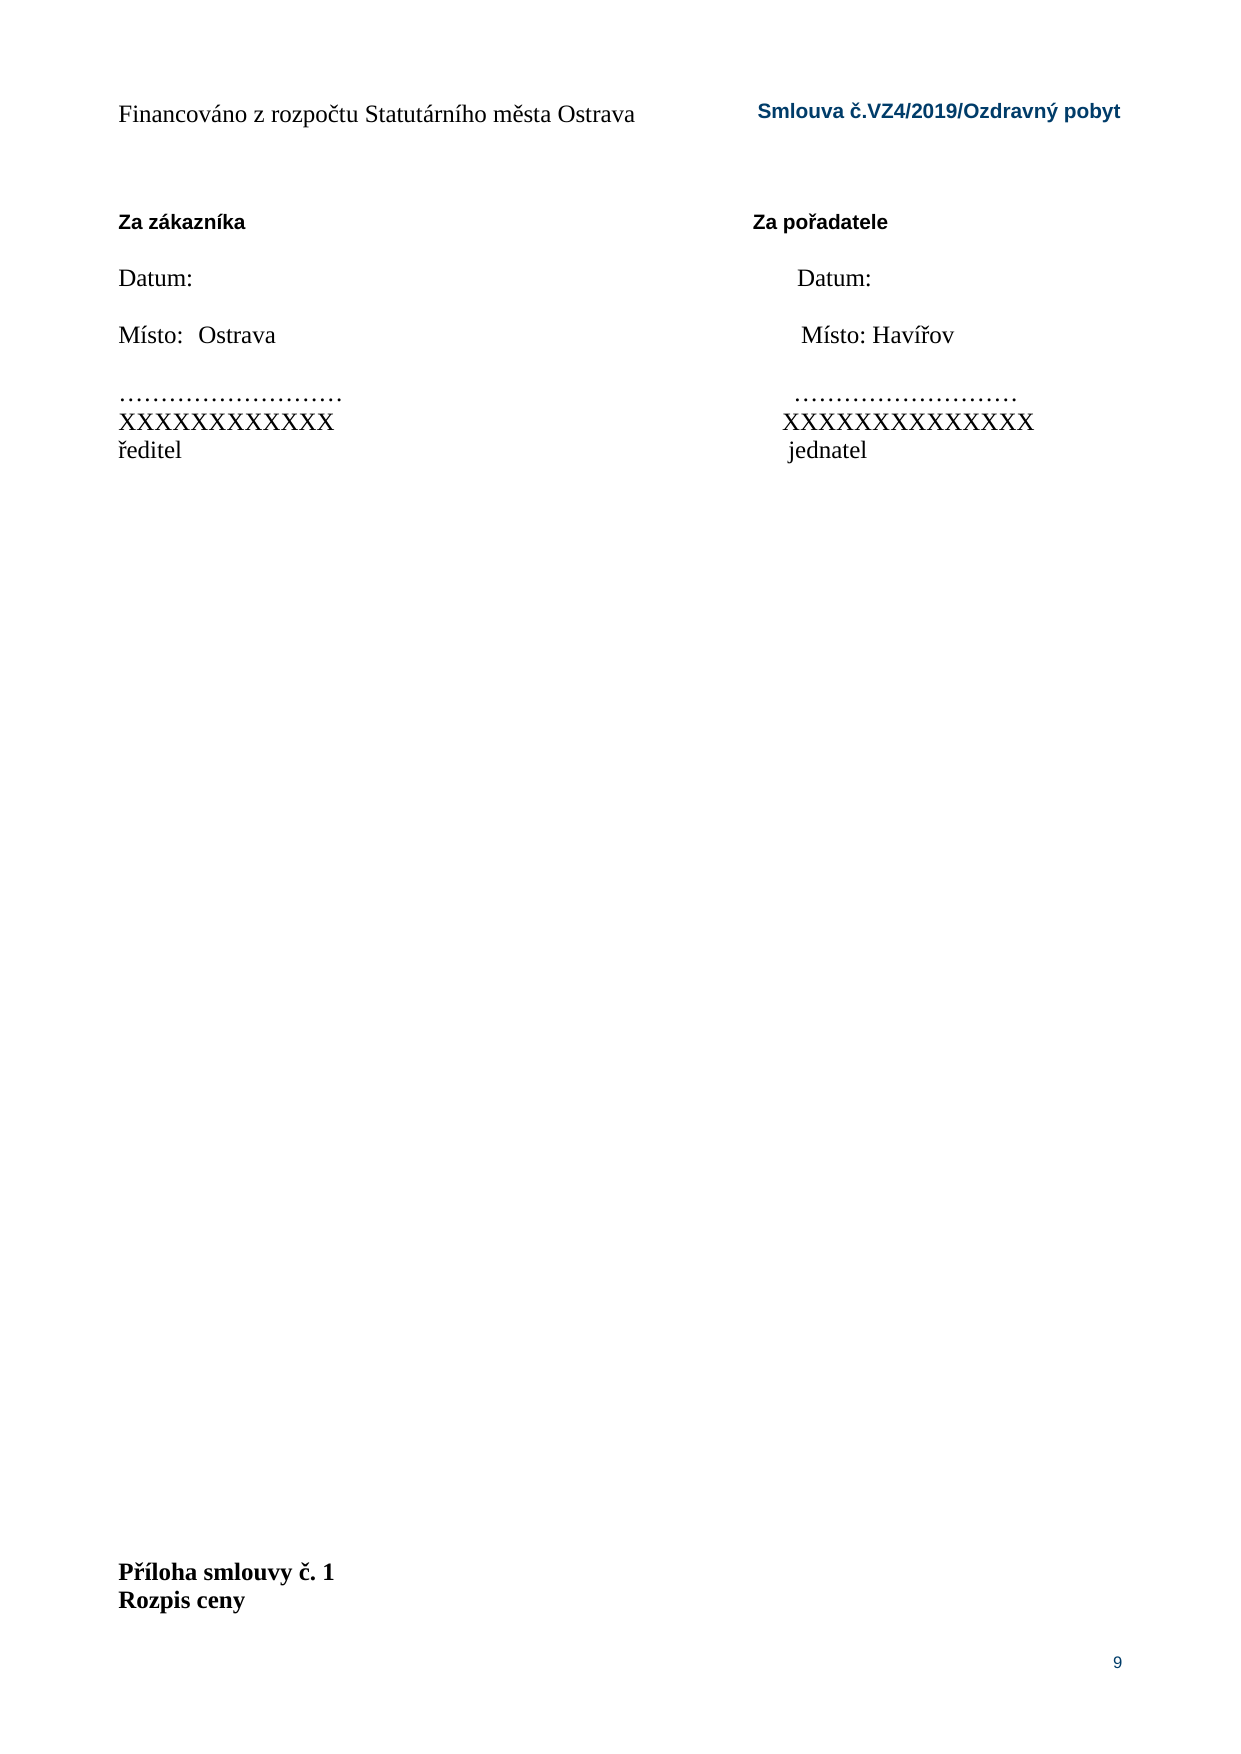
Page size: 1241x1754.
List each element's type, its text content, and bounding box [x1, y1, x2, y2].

text Za zákazníka Za pořadatele [118, 210, 1122, 234]
text Datum: Datum: [118, 263, 1122, 292]
text ředitel jednatel [118, 435, 1122, 464]
text Rozpis ceny [118, 1585, 1122, 1614]
text Místo: Ostrava Místo: Havířov [118, 320, 1122, 349]
text XXXXXXXXXXXX XXXXXXXXXXXXXX [118, 407, 1122, 435]
text Příloha smlouvy č. 1 [118, 1557, 1122, 1585]
text ……………………… ……………………… [118, 378, 1122, 407]
